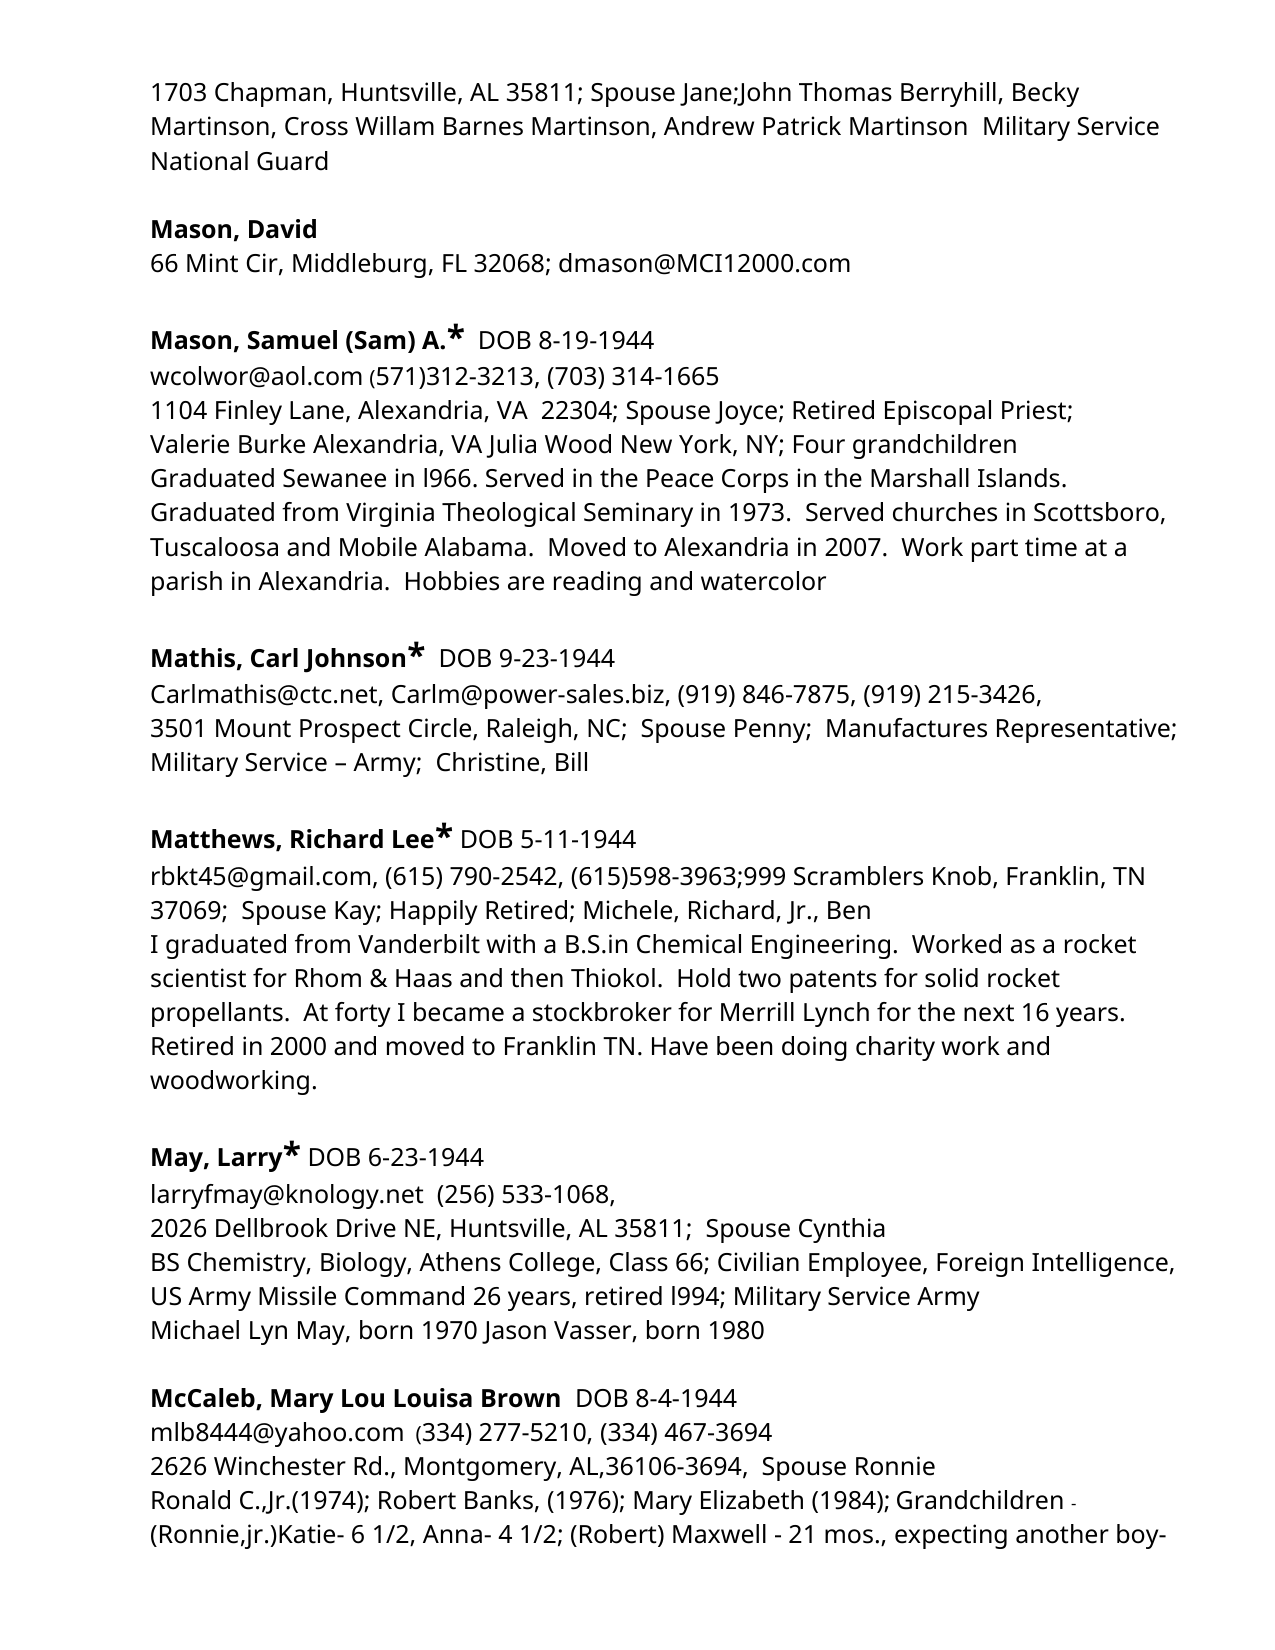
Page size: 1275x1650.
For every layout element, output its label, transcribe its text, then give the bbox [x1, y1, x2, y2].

text BS Chemistry, Biology, Athens College, Class 66; Civilian Employee, Foreign Intelligence, US Army Missile Command 26 years, retired l994; Military Service Army [150, 1244, 1200, 1313]
text mlb8444@yahoo.com (334) 277-5210, (334) 467-3694 [150, 1415, 1200, 1449]
text rbkt45@gmail.com, (615) 790-2542, (615)598-3963;999 Scramblers Knob, Franklin, TN 37069; Spouse Kay; Happily Retired; Michele, Richard, Jr., Ben [150, 858, 1200, 927]
text Michael Lyn May, born 1970 Jason Vasser, born 1980 [150, 1313, 1200, 1347]
text wcolwor@aol.com (571)312-3213, (703) 314-1665 [150, 359, 1200, 393]
text ; Spouse Joyce; Retired Episcopal Priest; [150, 393, 1200, 427]
text , Spouse Ronnie [150, 1449, 1200, 1483]
text Mason, David [150, 211, 1200, 245]
text 1703 Chapman, ; Spouse Jane;John Thomas Berryhill, Becky Martinson, Cross Willam Barnes Martinson, Andrew Patrick Martinson Military Service National Guard [150, 75, 1200, 177]
text Matthews, Richard Lee* DOB 5-11-1944 [75, 813, 1200, 858]
text larryfmay@knology.net (256) 533-1068, [150, 1176, 1200, 1210]
text Graduated Sewanee in l966. Served in the Peace Corps in the . [150, 461, 1200, 495]
text May, Larry* DOB 6-23-1944 [75, 1131, 1200, 1176]
text 66 Mint Cir, ; dmason@MCI12000.com [150, 245, 1200, 279]
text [150, 1483, 1200, 1551]
text Graduated from Theological Seminary in 1973. Served churches in Scottsboro, and . Moved to in 2007. Work part time at a parish in . Hobbies are reading and watercolor [150, 495, 1200, 597]
text I graduated from Vanderbilt with a B.S.in Chemical Engineering. Worked as a rocket scientist for Rhom & Haas and then Thiokol. Hold two patents for solid rocket propellants. At forty I became a stockbroker for Merrill Lynch for the next 16 years. Retired in 2000 and moved to Franklin TN. Have been doing charity work and woodworking. [150, 927, 1200, 1097]
text Valerie Burke , VA Julia Wood New York, NY; Four grandchildren [150, 427, 1200, 461]
text ; Spouse Cynthia [150, 1210, 1200, 1244]
text Carlmathis@ctc.net, Carlm@power-sales.biz, (919) 846-7875, (919) 215-3426, [150, 677, 1200, 711]
text 3501 Mount Prospect Circle, Raleigh, NC; Spouse Penny; Manufactures Representative; Military Service – Army; Christine, Bill [150, 711, 1200, 779]
text Mason, Samuel (Sam) A.* DOB 8-19-1944 [150, 313, 1200, 359]
text Mathis, Carl Johnson* DOB 9-23-1944 [75, 631, 1200, 677]
text McCaleb, Mary Lou Louisa Brown DOB 8-4-1944 [75, 1381, 1200, 1415]
